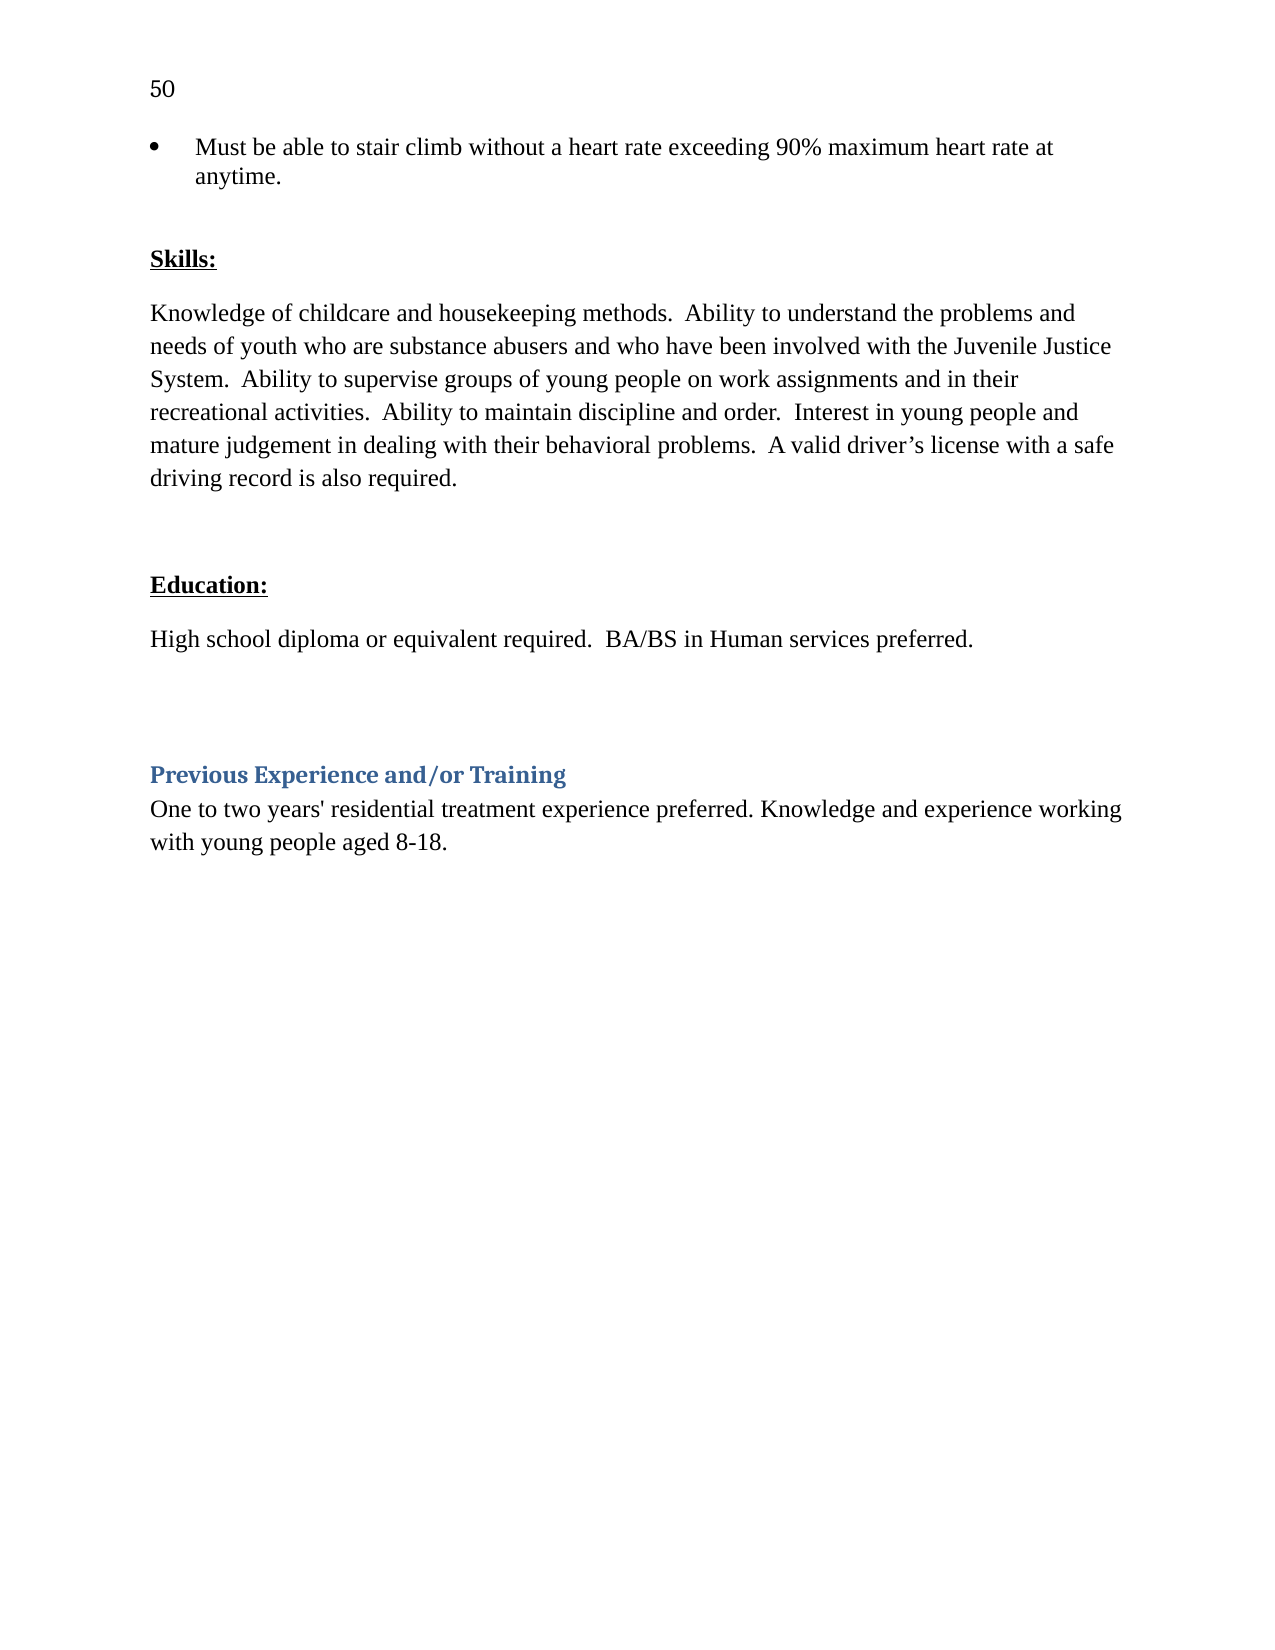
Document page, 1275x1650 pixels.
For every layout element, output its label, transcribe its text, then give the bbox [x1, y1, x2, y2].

text Education: [150, 571, 1125, 599]
list Must be able to stair climb without a heart rate exceeding 90% maximum heart rate at anytime. [150, 132, 1125, 190]
text Knowledge of childcare and housekeeping methods. Ability to understand the problems and needs of youth who are substance abusers and who have been involved with the Juvenile Justice System. Ability to supervise groups of young people on work assignments and in their recreational activities. Ability to maintain discipline and order. Interest in young people and mature judgement in dealing with their behavioral problems. A valid driver’s license with a safe driving record is also required. [150, 298, 1125, 492]
text Skills: [150, 244, 1125, 273]
subtitle Previous Experience and/or Training [150, 761, 1125, 790]
text High school diploma or equivalent required. BA/BS in Human services preferred. [150, 624, 1125, 653]
text One to two years' residential treatment experience preferred. Knowledge and experience working with young people aged 8-18. [150, 794, 1125, 856]
